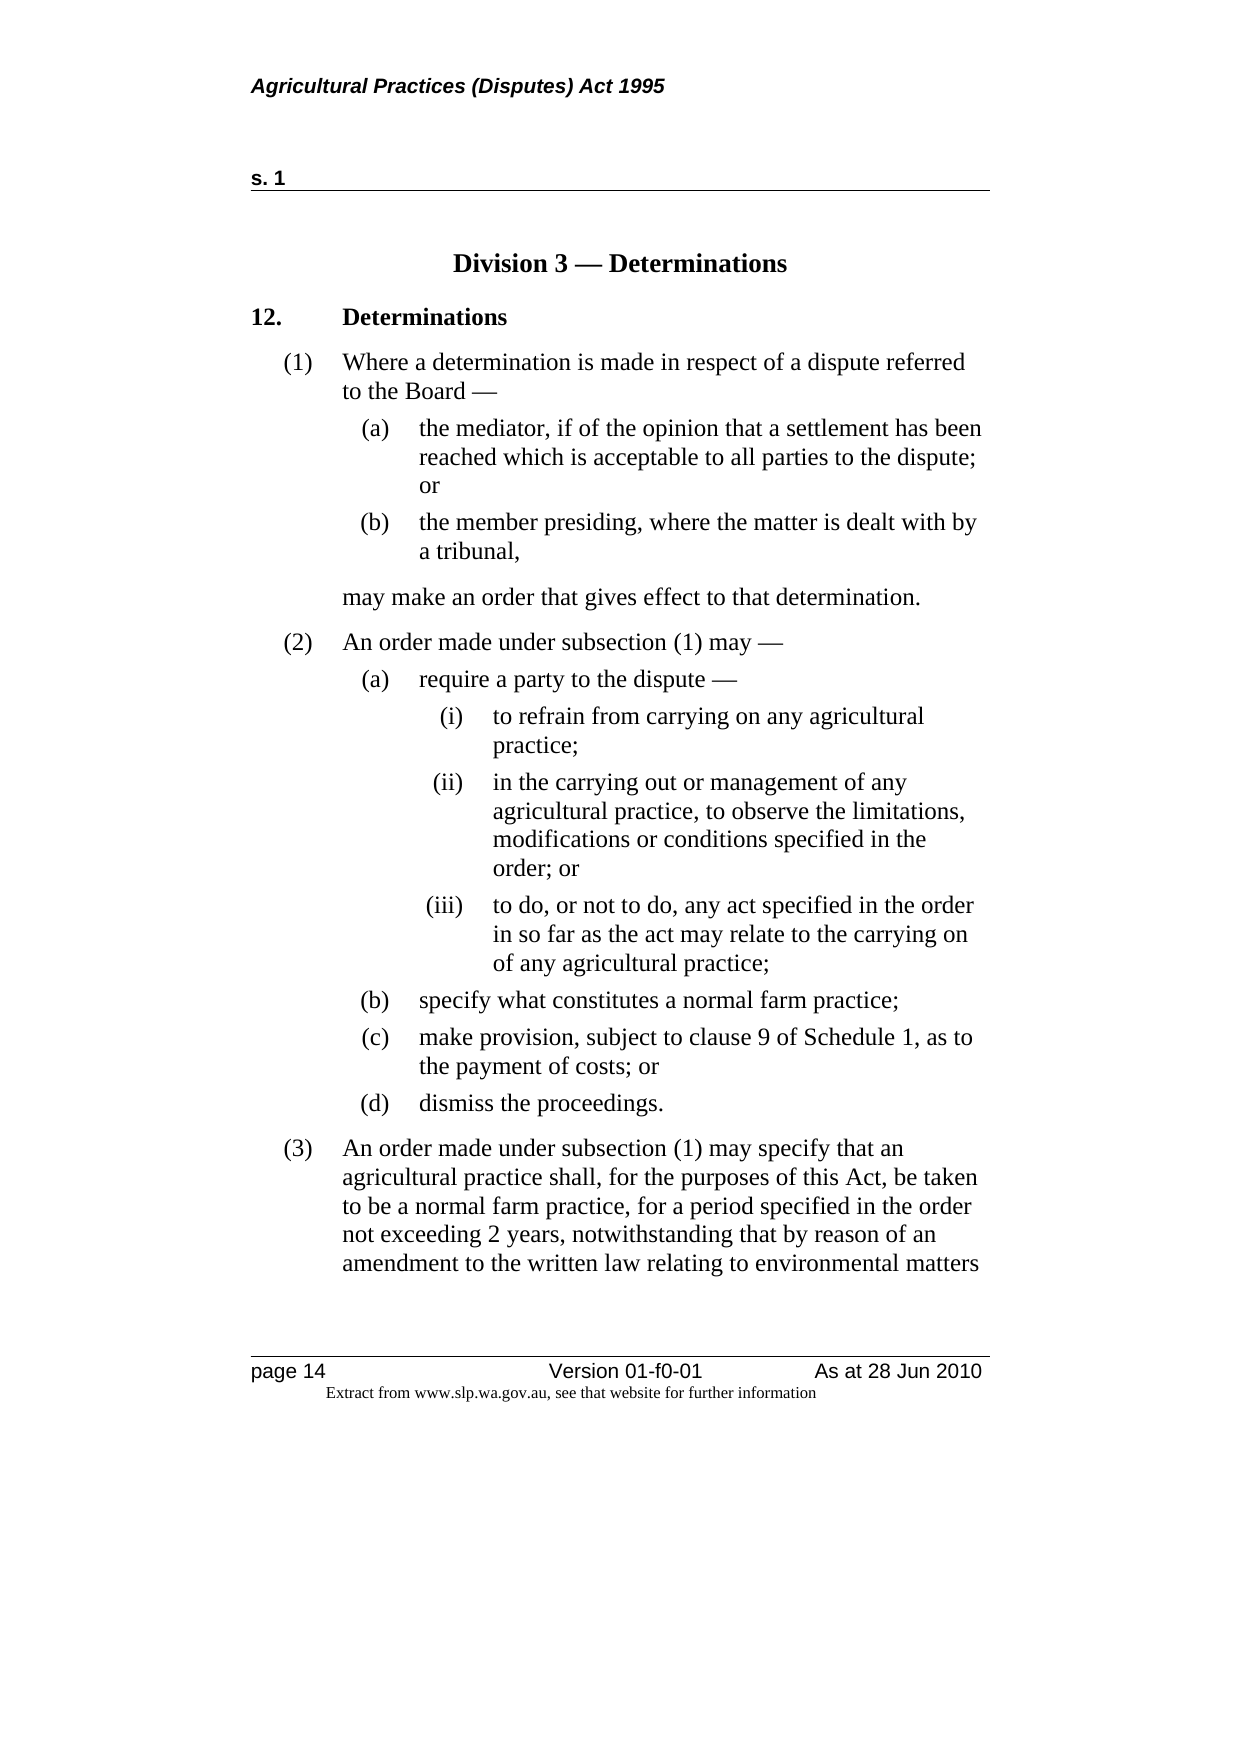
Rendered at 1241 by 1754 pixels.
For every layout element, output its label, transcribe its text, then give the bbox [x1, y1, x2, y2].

text (i) to refrain from carrying on any agricultural practice; [251, 701, 990, 759]
text (a) the mediator, if of the opinion that a settlement has been reached which is acceptable to all parties to the dispute; or [251, 413, 990, 499]
text (1) Where a determination is made in respect of a dispute referred to the Board — [251, 347, 990, 404]
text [251, 1133, 990, 1277]
subtitle 12. Determinations [251, 302, 990, 330]
text (iii) to do, or not to do, any act specified in the order in so far as the act may relate to the carrying on of any agricultural practice; [251, 890, 990, 977]
text (b) the member presiding, where the matter is dealt with by a tribunal, [251, 507, 990, 565]
text (b) specify what constitutes a normal farm practice; [251, 985, 990, 1014]
text (d) dismiss the proceedings. [251, 1088, 990, 1117]
text (ii) in the carrying out or management of any agricultural practice, to observe the limitations, modifications or conditions specified in the order; or [251, 767, 990, 882]
text (c) make provision, subject to clause 9 of Schedule 1, as to the payment of costs; or [251, 1022, 990, 1079]
text may make an order that gives effect to that determination. [251, 582, 990, 610]
text (a) require a party to the dispute — [251, 664, 990, 693]
subtitle Division 3 — Determinations [251, 247, 990, 279]
text (2) An order made under subsection (1) may — [251, 627, 990, 656]
